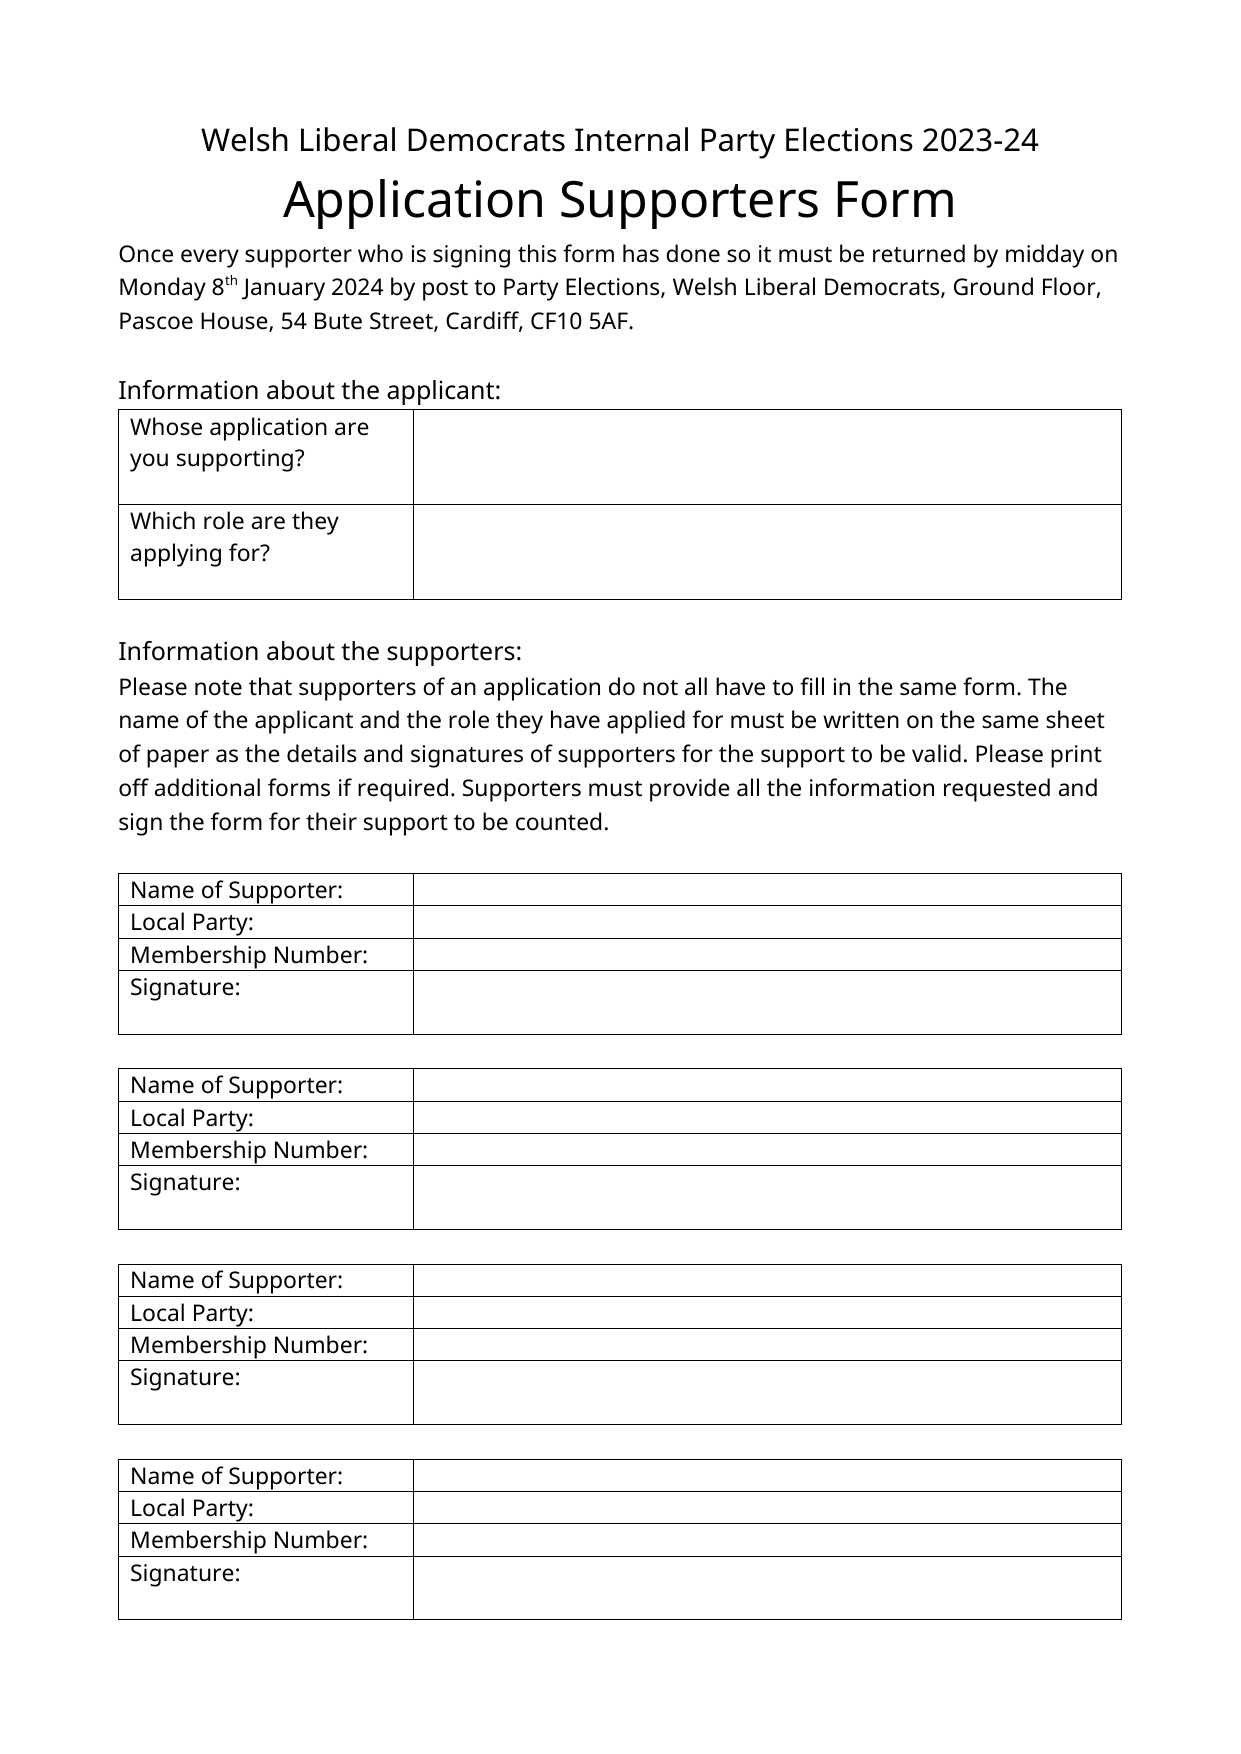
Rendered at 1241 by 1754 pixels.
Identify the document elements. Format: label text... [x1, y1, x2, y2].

text Information about the applicant: [118, 373, 1122, 407]
table_cell Signature: [119, 1166, 413, 1229]
table_cell Signature: [119, 1557, 413, 1619]
table_cell Local Party: [119, 906, 413, 938]
table_cell Signature: [119, 1361, 413, 1424]
table_header [414, 410, 1121, 504]
table_cell [414, 1329, 1121, 1360]
table_header Whose application are you supporting? [119, 410, 413, 504]
table_header Name of Supporter: [119, 1069, 413, 1101]
table_header [414, 1069, 1121, 1101]
table_cell [414, 1297, 1121, 1328]
table_cell Membership Number: [119, 939, 413, 970]
table_header Name of Supporter: [119, 1265, 413, 1296]
table_cell Membership Number: [119, 1524, 413, 1556]
table_cell [414, 1492, 1121, 1523]
table_cell Signature: [119, 971, 413, 1033]
text Application Supporters Form [118, 164, 1122, 232]
table_cell [414, 1166, 1121, 1229]
table_header Name of Supporter: [119, 1460, 413, 1491]
table_cell [414, 1557, 1121, 1619]
table_cell Local Party: [119, 1297, 413, 1328]
table_cell [414, 1134, 1121, 1165]
text Information about the supporters: [118, 634, 1122, 668]
table_header [414, 1460, 1121, 1491]
table_cell Membership Number: [119, 1134, 413, 1165]
table_cell [414, 906, 1121, 938]
table_cell Which role are they applying for? [119, 505, 413, 599]
table_header [414, 874, 1121, 905]
table_cell Local Party: [119, 1102, 413, 1133]
table_cell [414, 1102, 1121, 1133]
text Please note that supporters of an application do not all have to fill in the same form. The name of the applicant and the role they have applied for must be written on the same sheet of paper as the details and signatures of supporters for the support to be valid. Please print off additional forms if required. Supporters must provide all the information requested and sign the form for their support to be counted. [118, 671, 1122, 837]
text Once every supporter who is signing this form has done so it must be returned by midday on Monday 8th January 2024 by post to Party Elections, Welsh Liberal Democrats, Ground Floor, Pascoe House, 54 Bute Street, Cardiff, CF10 5AF. [118, 238, 1122, 336]
table_header Name of Supporter: [119, 874, 413, 905]
table_cell [414, 971, 1121, 1033]
table_cell [414, 939, 1121, 970]
table_header [414, 1265, 1121, 1296]
table_cell [414, 505, 1121, 599]
table_cell Membership Number: [119, 1329, 413, 1360]
text Welsh Liberal Democrats Internal Party Elections 2023-24 [118, 118, 1122, 161]
table_cell [414, 1361, 1121, 1424]
table_cell Local Party: [119, 1492, 413, 1523]
table_cell [414, 1524, 1121, 1556]
